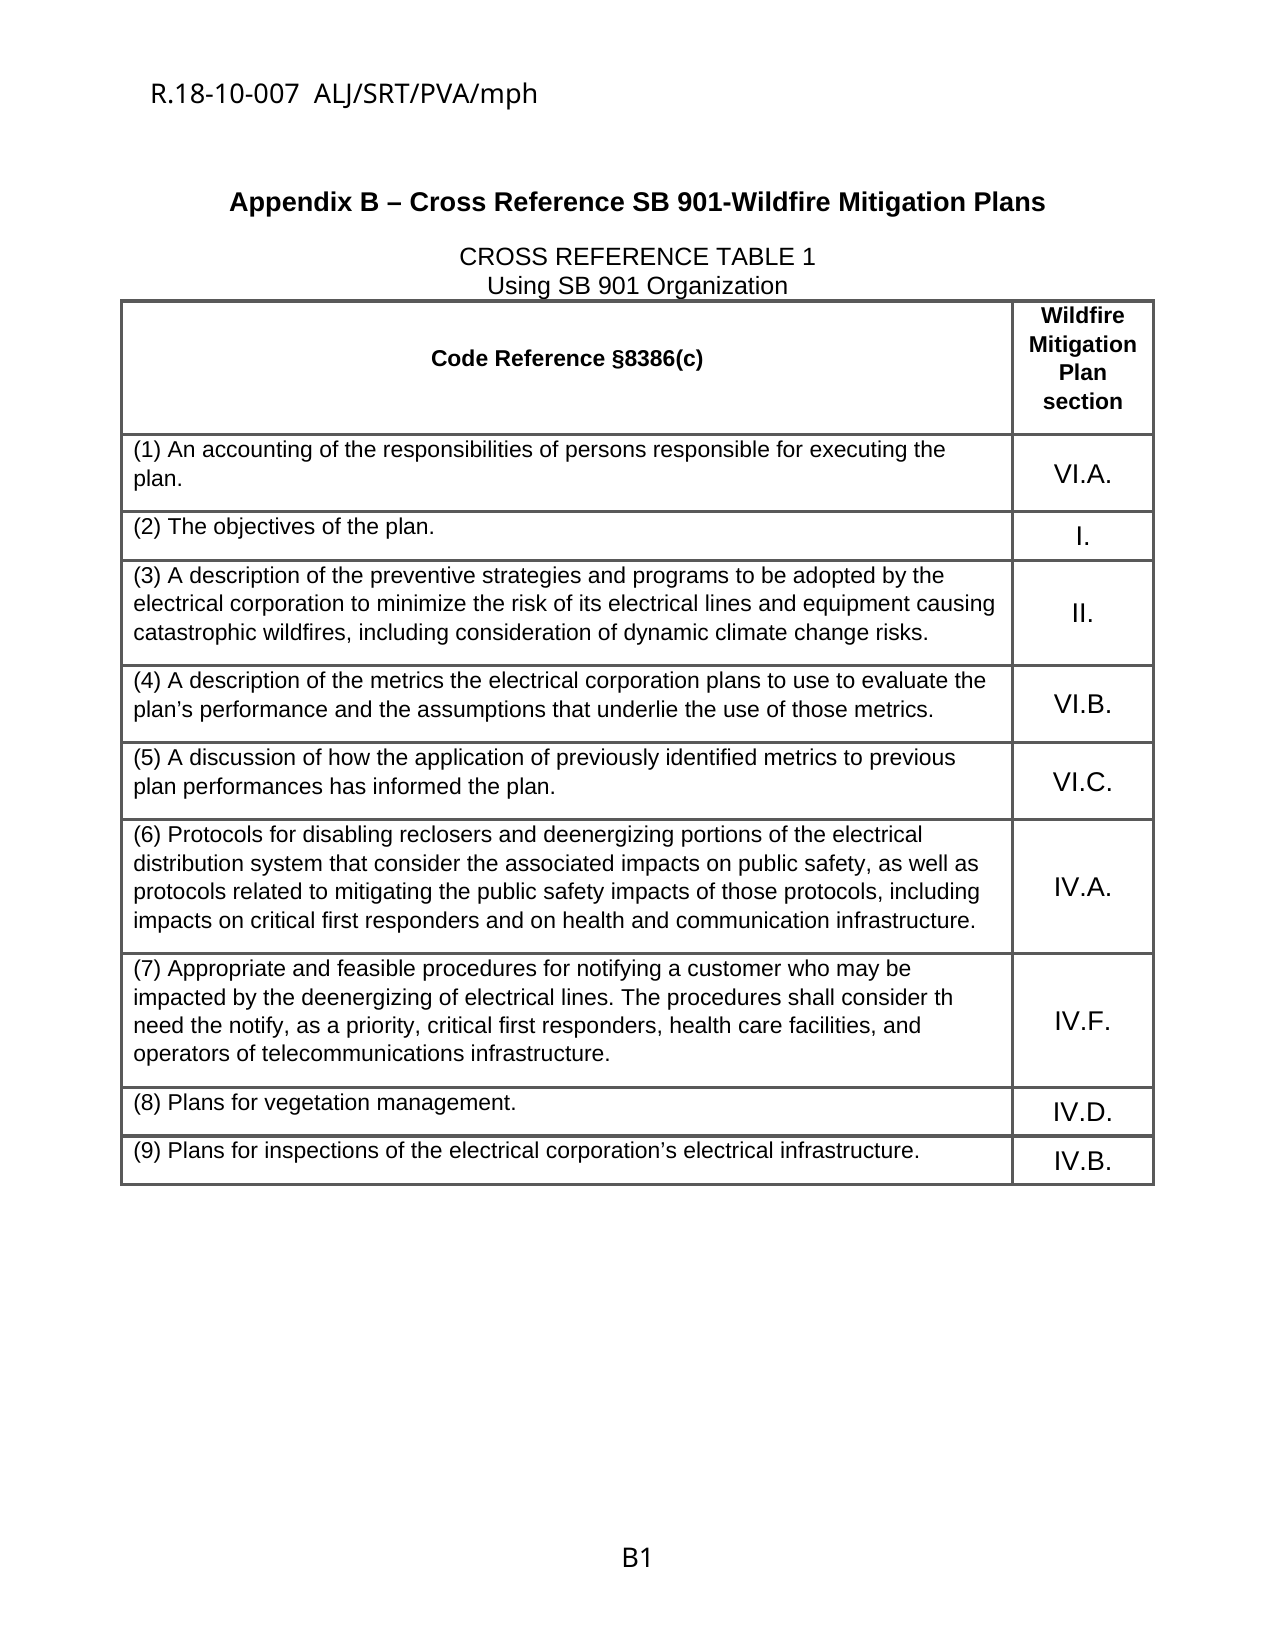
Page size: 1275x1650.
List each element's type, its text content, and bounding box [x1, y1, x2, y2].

table_cell IV.D. [1014, 1089, 1152, 1134]
table_cell IV.F. [1014, 955, 1152, 1086]
table_cell VI.A. [1014, 436, 1152, 510]
table_header Wildfire Mitigation Plan section [1014, 303, 1152, 433]
table_cell (2) The objectives of the plan. [123, 513, 1011, 559]
table_cell (4) A description of the metrics the electrical corporation plans to use to evaluate the plan’s performance and the assumptions that underlie the use of those metrics. [123, 667, 1011, 741]
table_cell IV.A. [1014, 821, 1152, 952]
table_cell I. [1014, 513, 1152, 559]
table_cell (3) A description of the preventive strategies and programs to be adopted by the electrical corporation to minimize the risk of its electrical lines and equipment causing catastrophic wildfires, including consideration of dynamic climate change risks. [123, 562, 1011, 664]
table_cell (7) Appropriate and feasible procedures for notifying a customer who may be impacted by the deenergizing of electrical lines. The procedures shall consider th need the notify, as a priority, critical first responders, health care facilities, and operators of telecommunications infrastructure. [123, 955, 1011, 1086]
text CROSS REFERENCE TABLE 1 [150, 242, 1125, 271]
table_cell (1) An accounting of the responsibilities of persons responsible for executing the plan. [123, 436, 1011, 510]
table_cell VI.C. [1014, 744, 1152, 818]
table_cell (6) Protocols for disabling reclosers and deenergizing portions of the electrical distribution system that consider the associated impacts on public safety, as well as protocols related to mitigating the public safety impacts of those protocols, including impacts on critical first responders and on health and communication infrastructure. [123, 821, 1011, 952]
table_cell (9) Plans for inspections of the electrical corporation’s electrical infrastructure. [123, 1138, 1011, 1183]
table_cell (5) A discussion of how the application of previously identified metrics to previous plan performances has informed the plan. [123, 744, 1011, 818]
table_cell II. [1014, 562, 1152, 664]
table_cell IV.B. [1014, 1138, 1152, 1183]
text Using SB 901 Organization [150, 271, 1125, 299]
table_cell (8) Plans for vegetation management. [123, 1089, 1011, 1134]
table_header Code Reference §8386(c) [123, 303, 1011, 433]
title Appendix B – Cross Reference SB 901-Wildfire Mitigation Plans [150, 186, 1125, 217]
table_cell VI.B. [1014, 667, 1152, 741]
